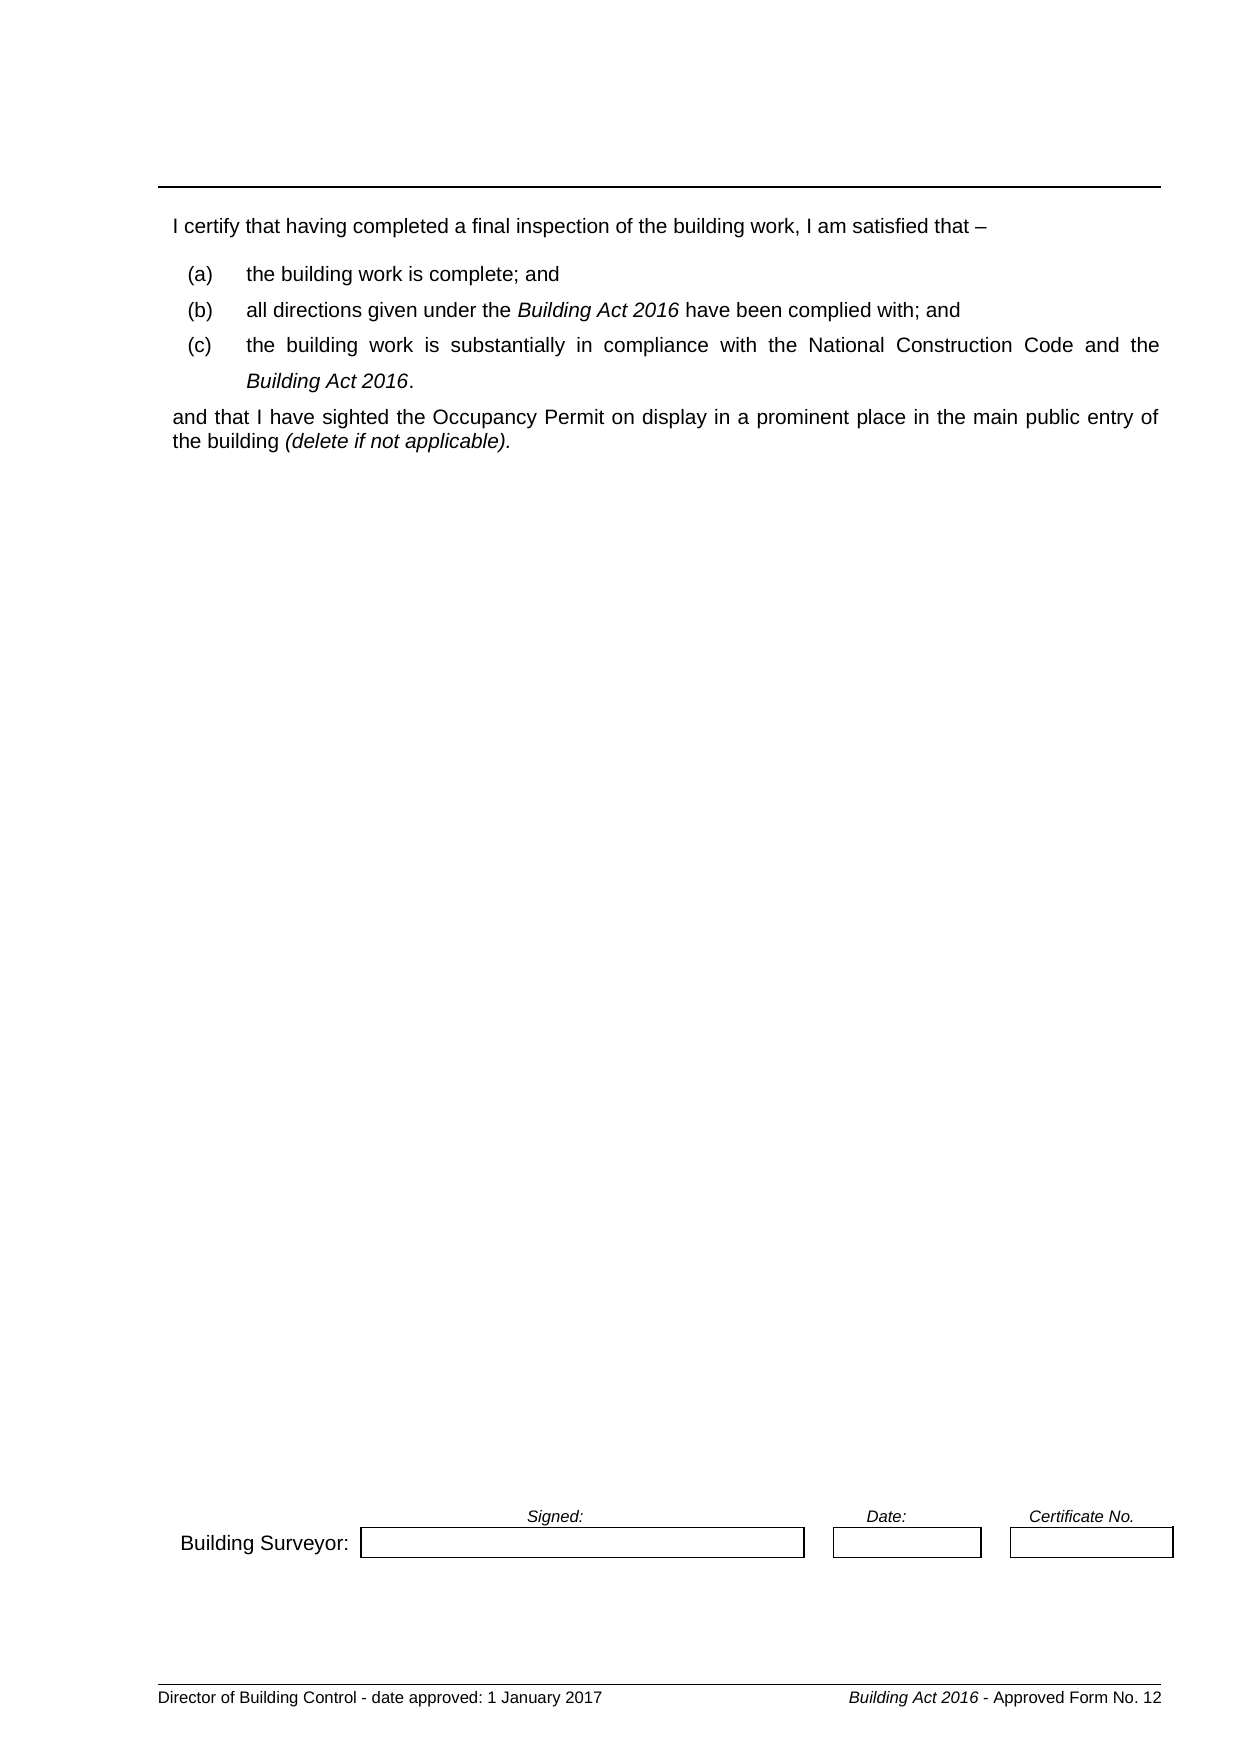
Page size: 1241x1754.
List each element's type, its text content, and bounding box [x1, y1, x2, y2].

list the building work is substantially in compliance with the National Construction Code and the Building Act 2016. [187, 333, 1161, 393]
table_header [1011, 1528, 1172, 1557]
text and that I have sighted the Occupancy Permit on display in a prominent place in the main public entry of the building (delete if not applicable). [172, 405, 1161, 453]
text I certify that having completed a final inspection of the building work, I am satisfied that – [172, 213, 1161, 237]
table_header [981, 1526, 1011, 1557]
table_header [804, 1526, 833, 1557]
table_header Building Surveyor: [169, 1526, 361, 1557]
list all directions given under the Building Act 2016 have been complied with; and [187, 297, 1161, 321]
table_header [834, 1528, 980, 1557]
text Signed: Date: Certificate No. [172, 1507, 1161, 1526]
table_header [362, 1528, 803, 1557]
list the building work is complete; and [187, 261, 1161, 285]
